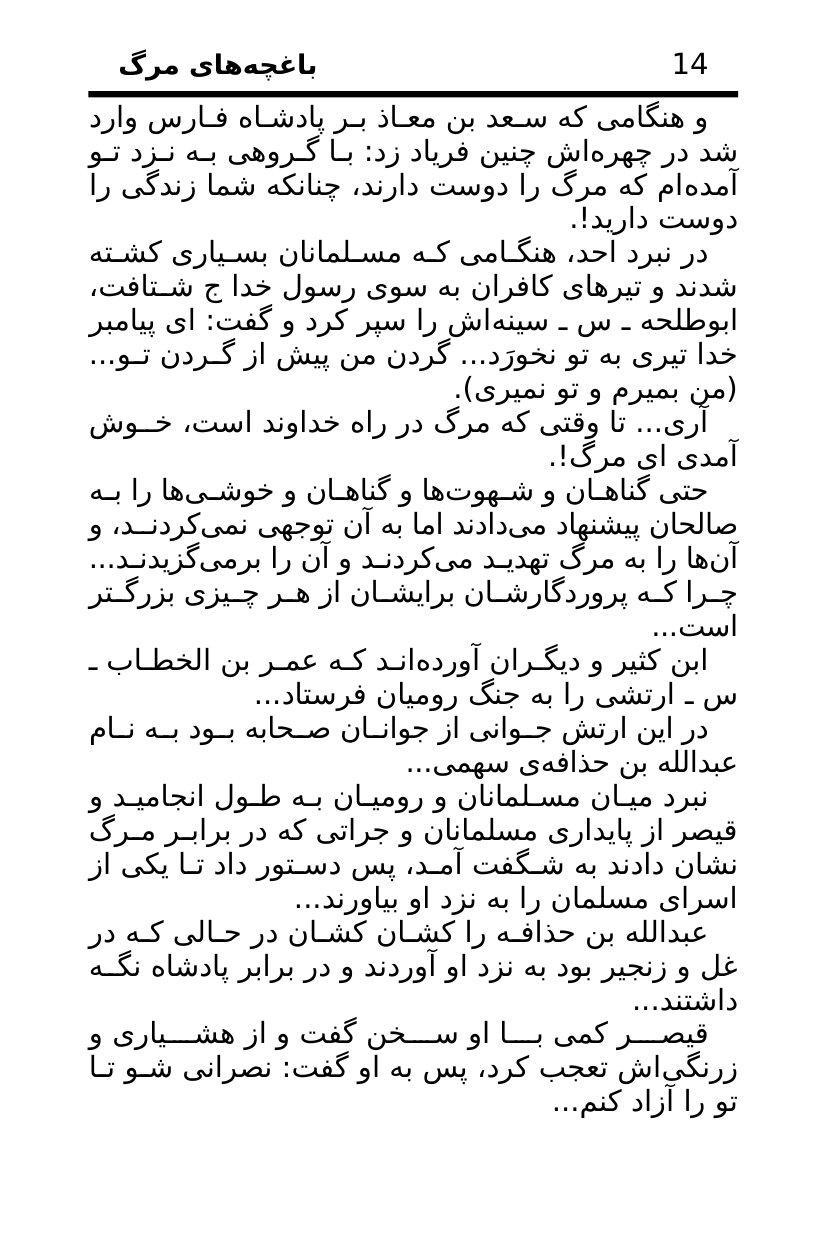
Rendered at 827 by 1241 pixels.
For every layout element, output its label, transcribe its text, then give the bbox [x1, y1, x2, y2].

text و هنگامی که سعد بن معاذ بر پادشاه فارس وارد شد در چهره‌اش چنین فریاد زد: با گروهی به نزد تو آمده‌ام که مرگ را دوست دارند، چنانکه شما زندگی را دوست دارید!. [89, 100, 738, 236]
text نبرد میان مسلمانان و رومیان به طول انجامید و قیصر از پایداری مسلمانان و جراتی که در برابر مرگ نشان دادند به شگفت آمد، پس دستور داد تا یکی از اسرای مسلمان را به نزد او بیاورند... [89, 779, 738, 915]
text آری... تا وقتی که مرگ در راه خداوند است، خوش آمدی ای مرگ!. [89, 406, 738, 473]
text عبدالله بن حذافه را کشان کشان در حالی که در غل و زنجیر بود به نزد او آوردند و در برابر پادشاه نگه داشتند... [89, 915, 738, 1017]
text در این ارتش جوانی از جوانان صحابه بود به نام عبدالله بن حذافه‌ی سهمی... [89, 711, 738, 779]
text ابن کثیر و دیگران آورده‌اند که عمر بن الخطاب ـ س ـ ارتشی را به جنگ رومیان فرستاد... [89, 643, 738, 711]
text در نبرد احد، هنگامی که مسلمانان بسیاری کشته شدند و تیرهای کافران به سوی رسول خدا ج شتافت، ابوطلحه ـ س ـ سینه‌اش را سپر کرد و گفت: ای پیامبر خدا تیری به تو نخورَد... گردن من پیش از گردن تو... (من بمیرم و تو نمیری). [89, 236, 738, 406]
text قیصر کمی با او سخن گفت و از هشیاری و زرنگی‌اش تعجب کرد، پس به او گفت: نصرانی شو تا تو را آزاد کنم... [89, 1017, 738, 1119]
text حتی گناهان و شهوت‌ها و گناهان و خوشی‌ها را به صالحان پیشنهاد می‌دادند اما به آن توجهی نمی‌کردند، و آن‌ها را به مرگ تهدید می‌کردند و آن را برمی‌گزیدند... چرا که پروردگارشان برایشان از هر چیزی بزرگتر است... [89, 473, 738, 643]
